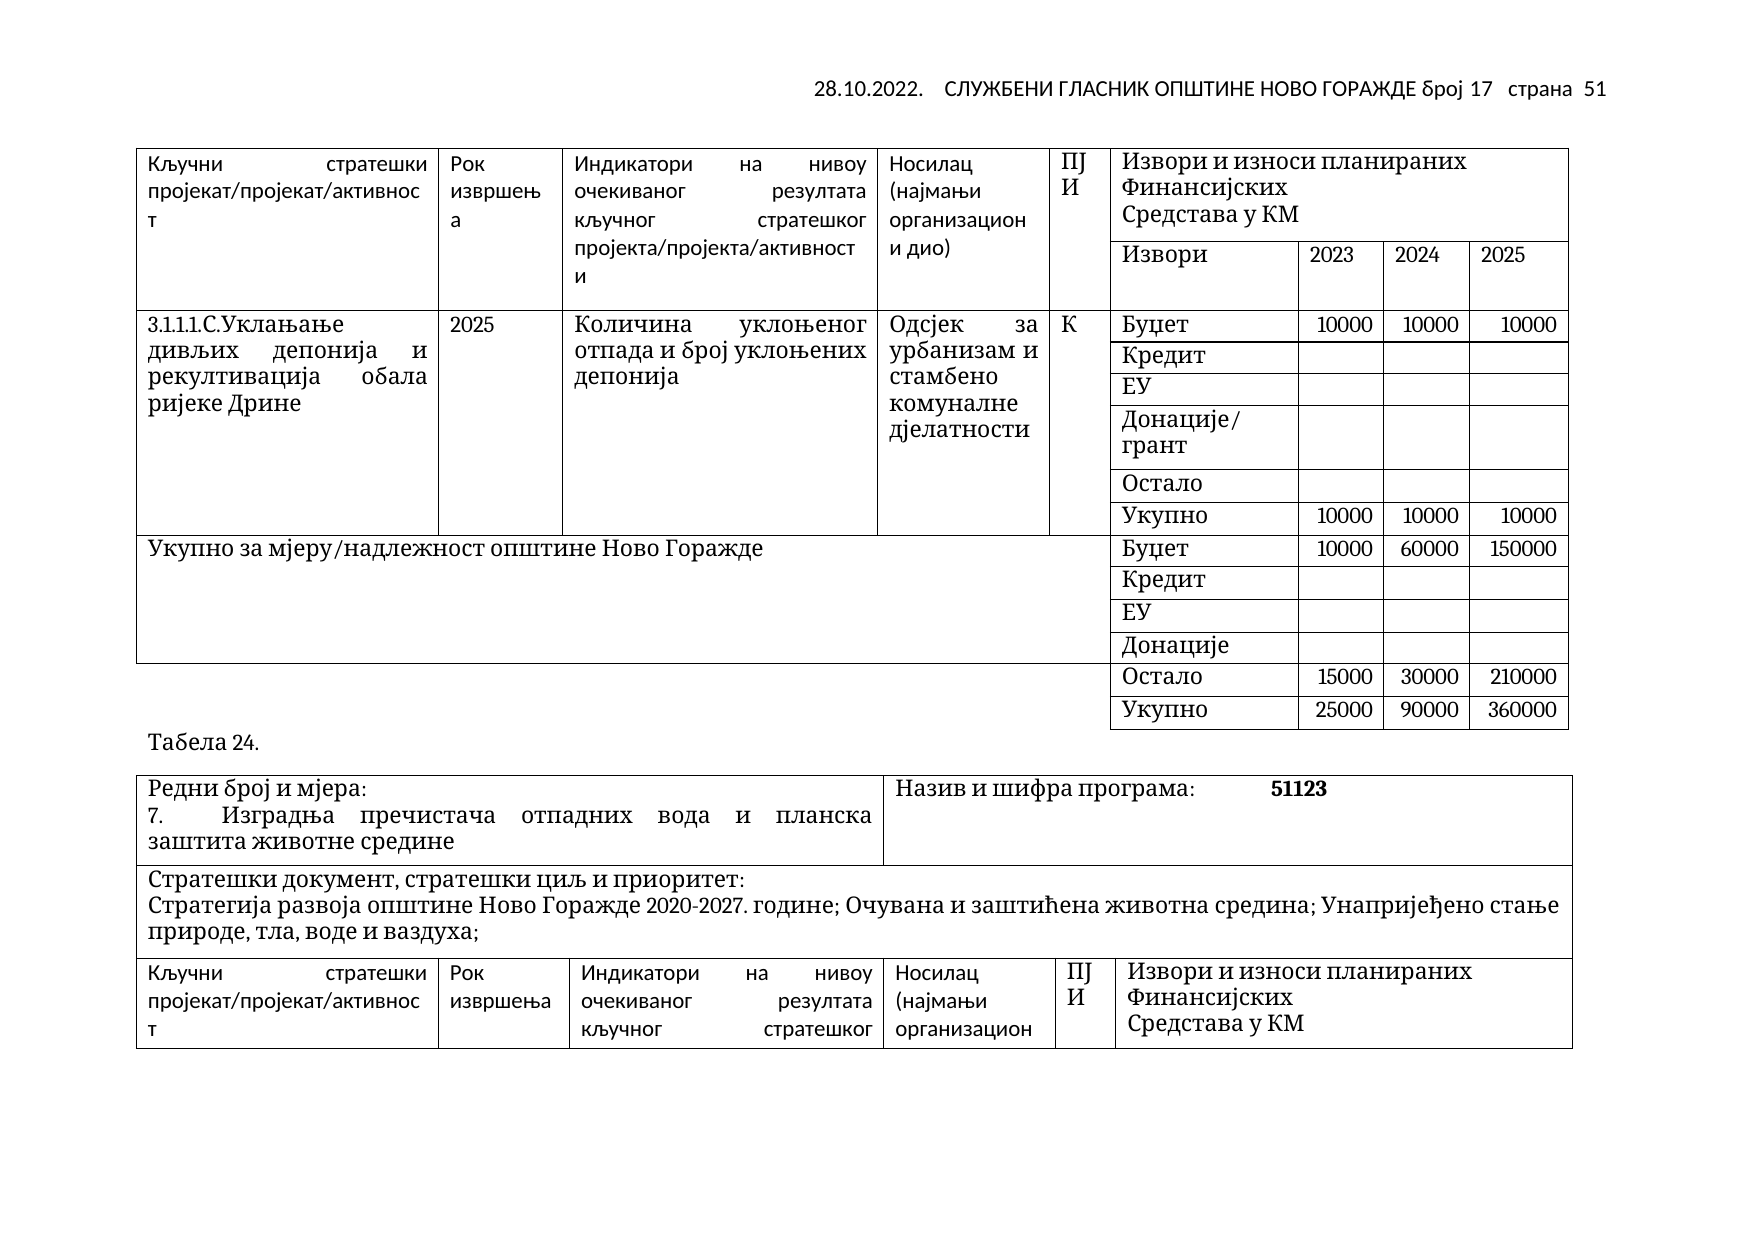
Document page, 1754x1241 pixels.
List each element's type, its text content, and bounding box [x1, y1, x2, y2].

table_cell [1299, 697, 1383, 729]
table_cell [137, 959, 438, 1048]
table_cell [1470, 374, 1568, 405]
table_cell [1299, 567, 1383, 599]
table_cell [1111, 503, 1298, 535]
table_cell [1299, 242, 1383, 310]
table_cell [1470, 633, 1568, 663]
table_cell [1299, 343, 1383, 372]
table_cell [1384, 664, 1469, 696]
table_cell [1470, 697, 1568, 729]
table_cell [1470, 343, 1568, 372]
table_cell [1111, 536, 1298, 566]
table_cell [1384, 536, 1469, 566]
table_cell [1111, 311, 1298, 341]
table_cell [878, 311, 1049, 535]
text Табела 24. [148, 730, 1606, 756]
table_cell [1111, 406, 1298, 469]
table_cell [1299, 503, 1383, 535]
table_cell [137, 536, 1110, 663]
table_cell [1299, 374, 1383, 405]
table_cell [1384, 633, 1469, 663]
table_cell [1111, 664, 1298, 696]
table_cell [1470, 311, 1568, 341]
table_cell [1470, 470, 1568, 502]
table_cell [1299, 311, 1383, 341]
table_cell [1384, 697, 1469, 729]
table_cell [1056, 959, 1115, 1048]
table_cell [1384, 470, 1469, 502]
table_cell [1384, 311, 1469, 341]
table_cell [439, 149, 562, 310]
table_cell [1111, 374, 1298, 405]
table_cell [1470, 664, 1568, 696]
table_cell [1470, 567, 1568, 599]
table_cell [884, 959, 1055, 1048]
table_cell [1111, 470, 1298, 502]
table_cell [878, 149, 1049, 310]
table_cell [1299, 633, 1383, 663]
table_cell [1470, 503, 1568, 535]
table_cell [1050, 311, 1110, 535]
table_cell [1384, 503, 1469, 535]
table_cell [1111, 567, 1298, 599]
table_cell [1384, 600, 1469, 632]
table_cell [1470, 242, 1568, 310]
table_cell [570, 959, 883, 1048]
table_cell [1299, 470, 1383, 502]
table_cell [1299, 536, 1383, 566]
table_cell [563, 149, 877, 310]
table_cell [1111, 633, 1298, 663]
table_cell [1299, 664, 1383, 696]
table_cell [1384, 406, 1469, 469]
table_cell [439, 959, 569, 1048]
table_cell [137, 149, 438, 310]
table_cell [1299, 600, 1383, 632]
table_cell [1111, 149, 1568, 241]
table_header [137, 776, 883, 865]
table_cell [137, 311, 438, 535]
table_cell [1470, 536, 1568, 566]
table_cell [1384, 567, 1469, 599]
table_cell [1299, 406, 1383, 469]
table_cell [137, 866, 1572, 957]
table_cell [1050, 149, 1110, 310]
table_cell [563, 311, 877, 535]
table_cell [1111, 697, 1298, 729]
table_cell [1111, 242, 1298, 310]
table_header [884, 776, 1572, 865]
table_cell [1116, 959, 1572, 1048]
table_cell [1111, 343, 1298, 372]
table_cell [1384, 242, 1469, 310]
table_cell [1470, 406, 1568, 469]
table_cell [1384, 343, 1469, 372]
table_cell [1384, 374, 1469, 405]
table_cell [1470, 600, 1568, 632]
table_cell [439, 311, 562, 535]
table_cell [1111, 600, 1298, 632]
